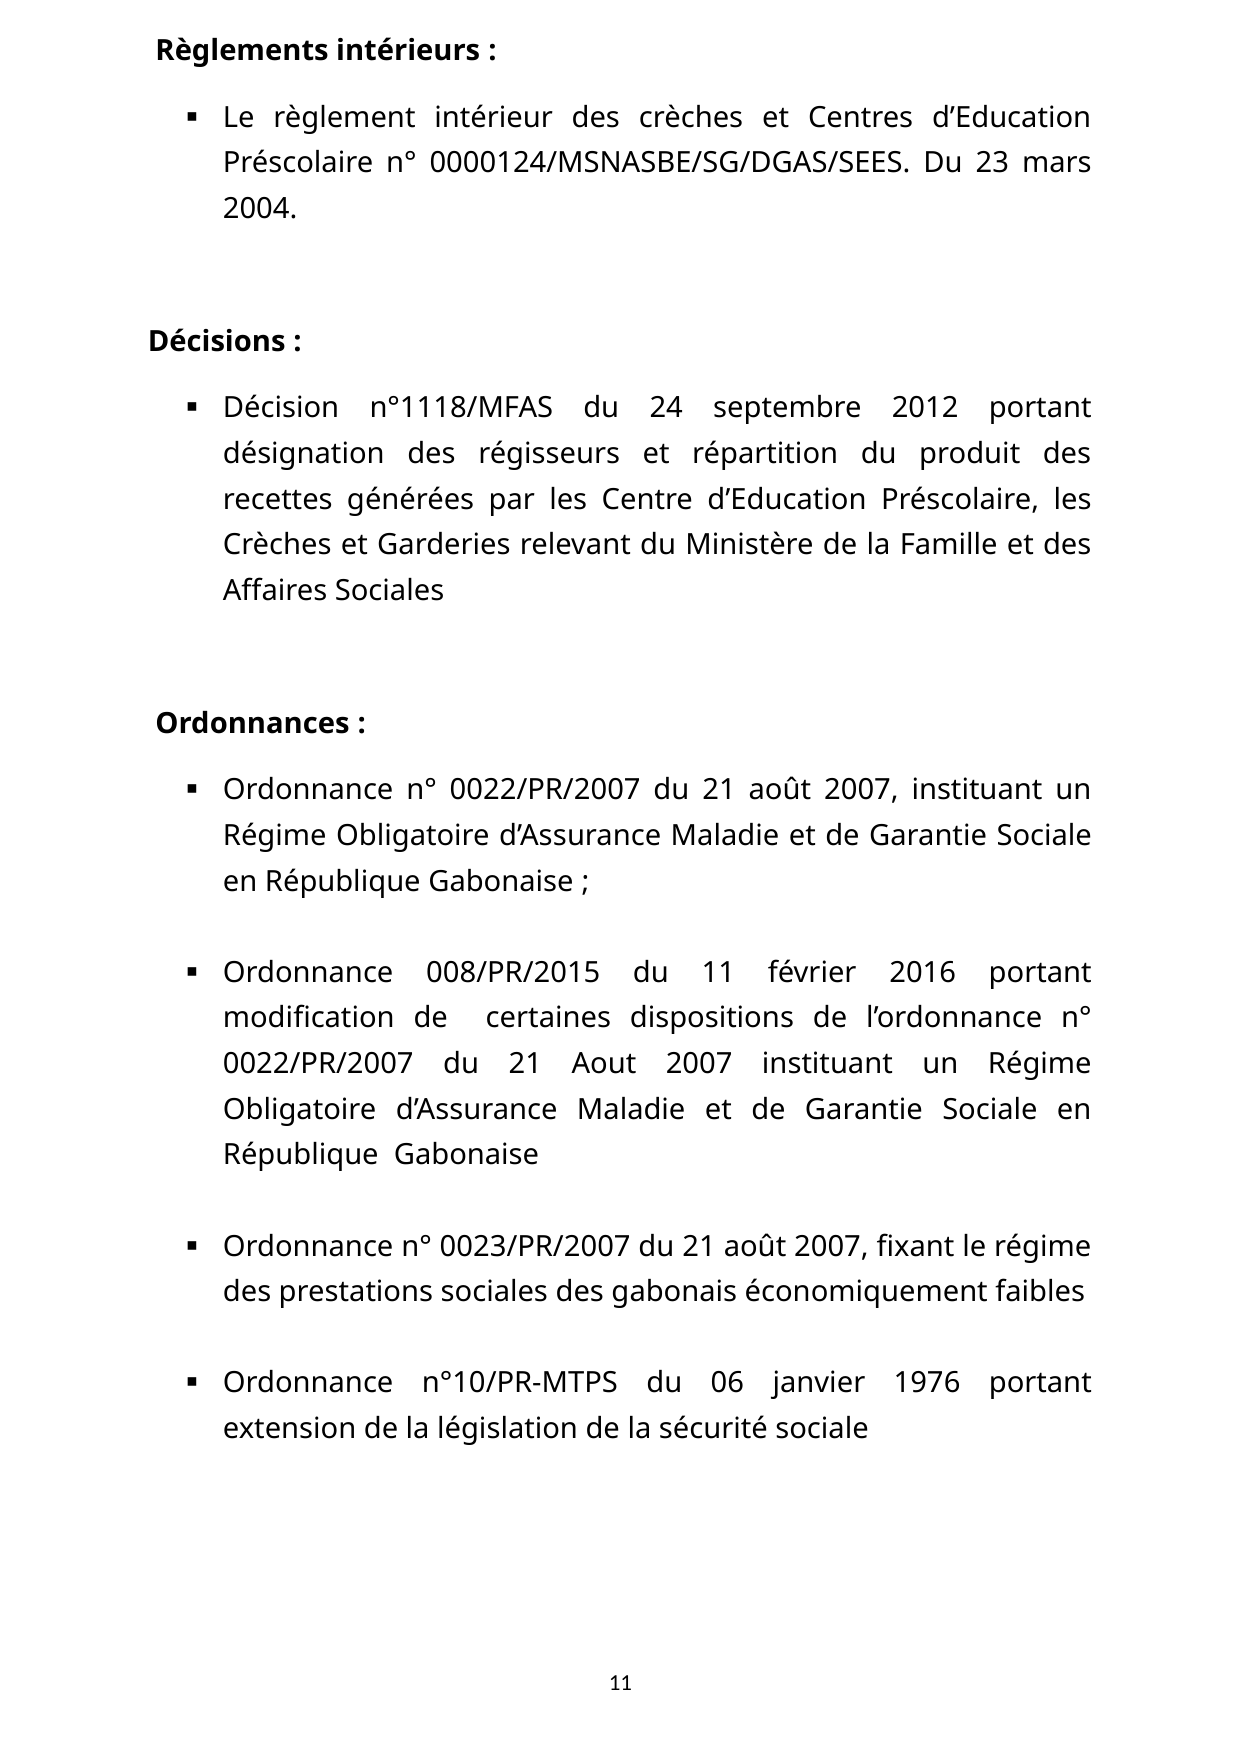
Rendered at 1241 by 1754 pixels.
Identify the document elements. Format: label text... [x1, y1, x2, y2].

list Ordonnance n° 0022/PR/2007 du 21 août 2007, instituant un Régime Obligatoire d’Assurance Maladie et de Garantie Sociale en République Gabonaise ; [185, 768, 1092, 899]
list Ordonnance n°10/PR-MTPS du 06 janvier 1976 portant extension de la législation de la sécurité sociale [185, 1362, 1092, 1447]
text Règlements intérieurs : [148, 29, 1092, 69]
list Ordonnance 008/PR/2015 du 11 février 2016 portant modification de certaines dispositions de l’ordonnance n° 0022/PR/2007 du 21 Aout 2007 instituant un Régime Obligatoire d’Assurance Maladie et de Garantie Sociale en République Gabonaise [185, 951, 1092, 1173]
list Décision n°1118/MFAS du 24 septembre 2012 portant désignation des régisseurs et répartition du produit des recettes générées par les Centre d’Education Préscolaire, les Crèches et Garderies relevant du Ministère de la Famille et des Affaires Sociales [185, 387, 1092, 609]
list Le règlement intérieur des crèches et Centres d’Education Préscolaire n° 0000124/MSNASBE/SG/DGAS/SEES. Du 23 mars 2004. [185, 96, 1092, 227]
text Ordonnances : [148, 702, 1092, 742]
text Décisions : [148, 320, 1092, 360]
list Ordonnance n° 0023/PR/2007 du 21 août 2007, fixant le régime des prestations sociales des gabonais économiquement faibles [185, 1225, 1092, 1310]
